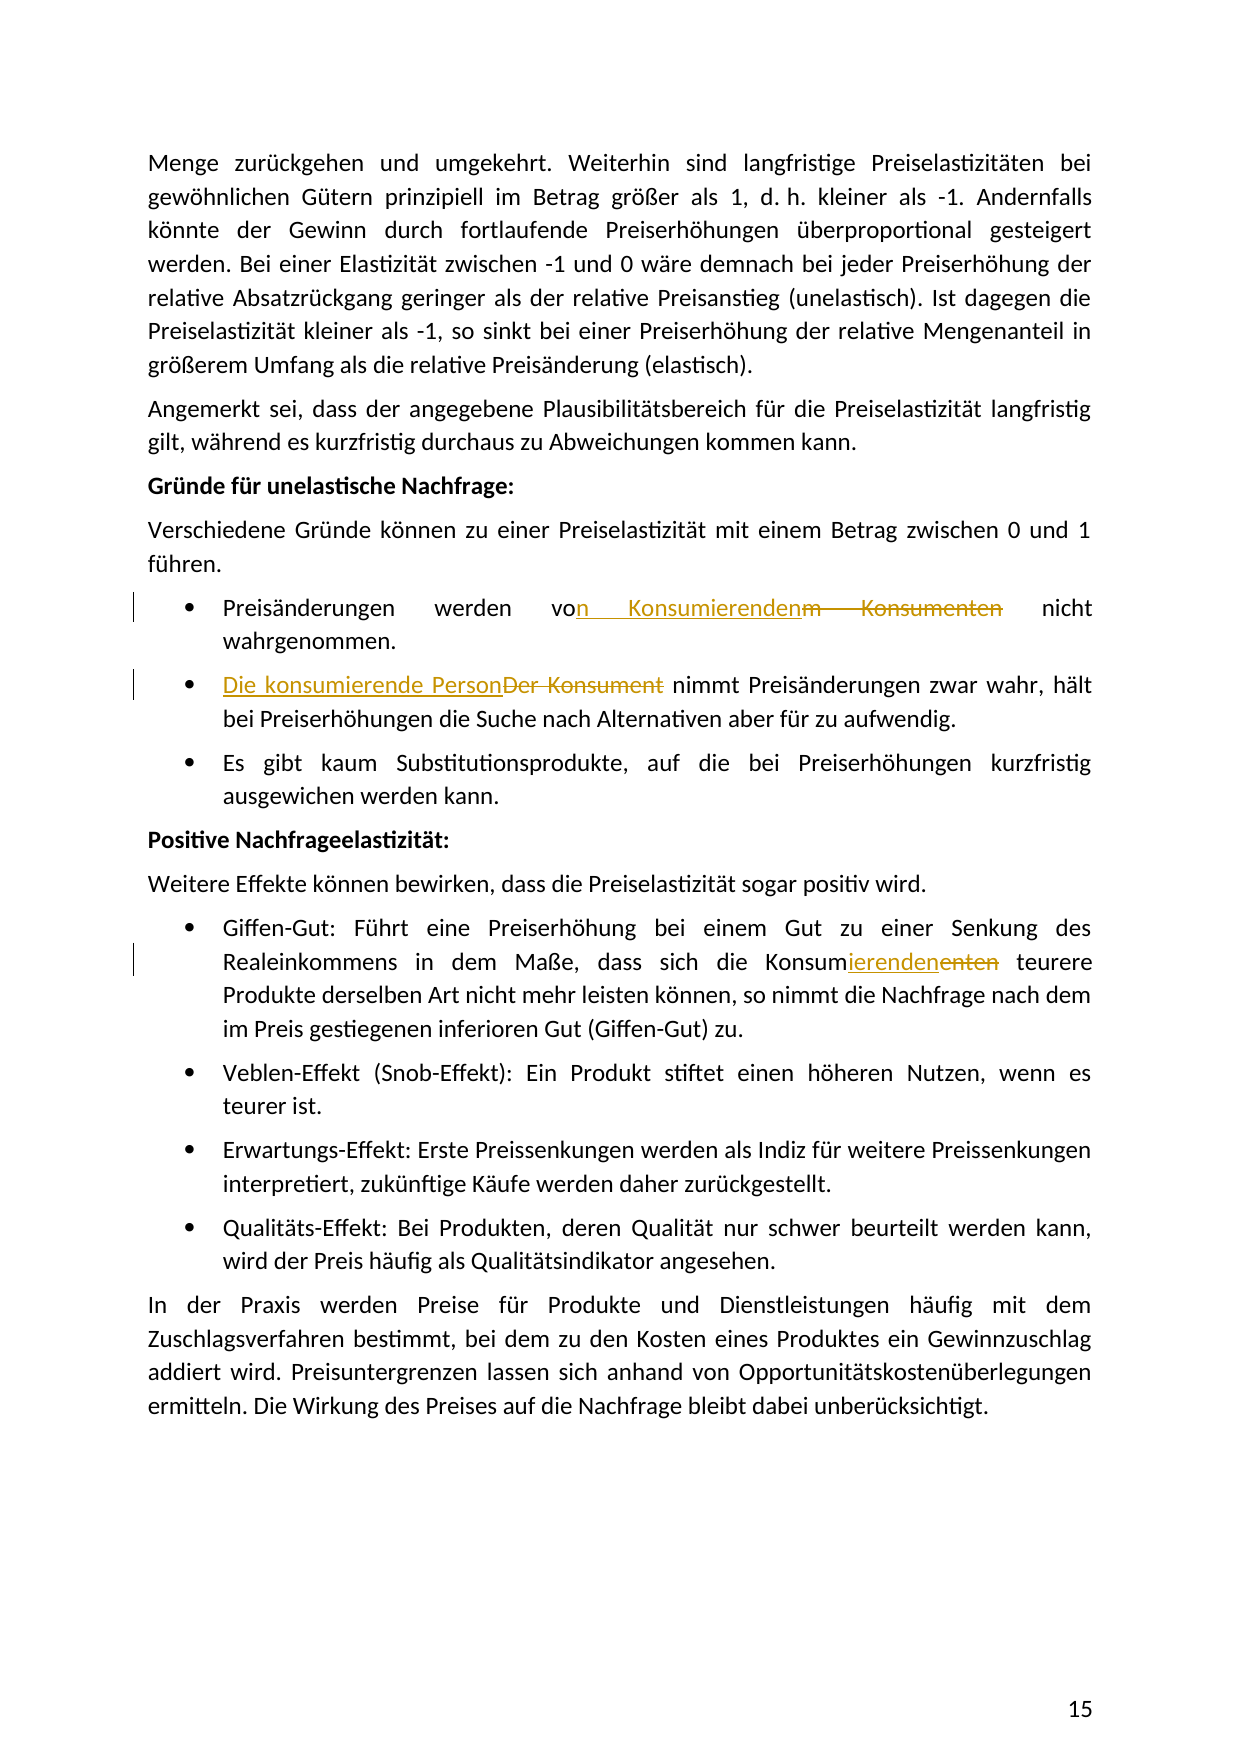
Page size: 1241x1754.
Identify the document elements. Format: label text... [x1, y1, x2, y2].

text Weitere Effekte können bewirken, dass die Preiselastizität sogar positiv wird. [148, 868, 1093, 899]
text Positive Nachfrageelastizität: [148, 824, 1093, 855]
list Preisänderungen werden vo nicht wahrgenommen. [185, 592, 1093, 656]
list Erwartungs-Effekt: Erste Preissenkungen werden als Indiz für weitere Preissenkungen interpretiert, zukünftige Käufe werden daher zurückgestellt. [185, 1134, 1093, 1198]
text In der Praxis werden Preise für Produkte und Dienstleistungen häufig mit dem Zuschlagsverfahren bestimmt, bei dem zu den Kosten eines Produktes ein Gewinnzuschlag addiert wird. Preisuntergrenzen lassen sich anhand von Opportunitätskostenüberlegungen ermitteln. Die Wirkung des Preises auf die Nachfrage bleibt dabei unberücksichtigt. [148, 1289, 1093, 1420]
text Verschiedene Gründe können zu einer Preiselastizität mit einem Betrag zwischen 0 und 1 führen. [148, 514, 1093, 578]
list nimmt Preisänderungen zwar wahr, hält bei Preiserhöhungen die Suche nach Alternativen aber für zu aufwendig. [185, 669, 1093, 733]
list Veblen-Effekt (Snob-Effekt): Ein Produkt stiftet einen höheren Nutzen, wenn es teurer ist. [185, 1057, 1093, 1121]
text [148, 148, 1093, 379]
text Angemerkt sei, dass der angegebene Plausibilitätsbereich für die Preiselastizität langfristig gilt, während es kurzfristig durchaus zu Abweichungen kommen kann. [148, 393, 1093, 457]
list Qualitäts-Effekt: Bei Produkten, deren Qualität nur schwer beurteilt werden kann, wird der Preis häufig als Qualitätsindikator angesehen. [185, 1212, 1093, 1276]
list Giffen-Gut: Führt eine Preiserhöhung bei einem Gut zu einer Senkung des Realeinkommens in dem Maße, dass sich die Konsum teurere Produkte derselben Art nicht mehr leisten können, so nimmt die Nachfrage nach dem im Preis gestiegenen inferioren Gut (Giffen-Gut) zu. [185, 912, 1093, 1043]
text Gründe für unelastische Nachfrage: [148, 470, 1093, 501]
list Es gibt kaum Substitutionsprodukte, auf die bei Preiserhöhungen kurzfristig ausgewichen werden kann. [185, 747, 1093, 811]
